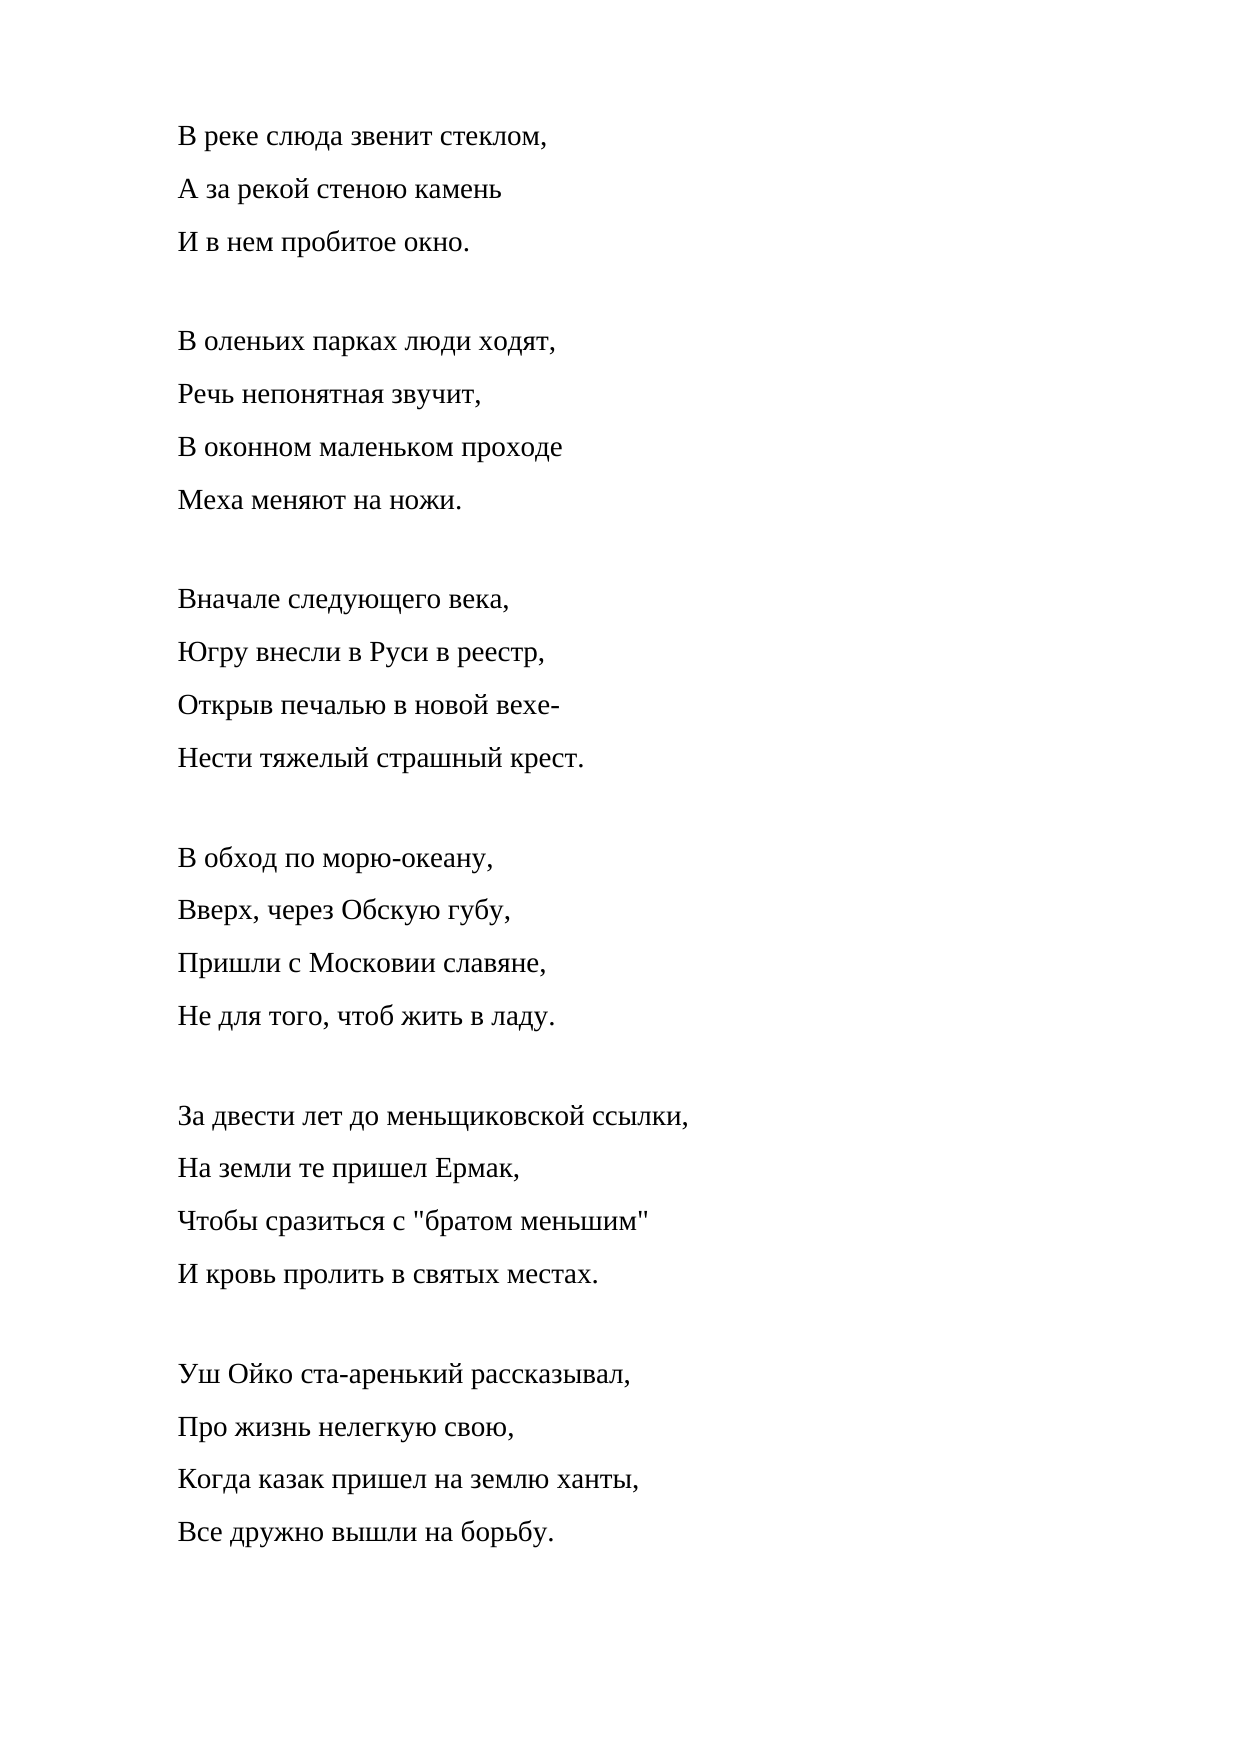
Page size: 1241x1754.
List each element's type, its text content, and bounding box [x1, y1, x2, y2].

text Когда казак пришел на землю ханты, [177, 1462, 1152, 1495]
text И кровь пролить в святых местах. [177, 1256, 1152, 1290]
text Не для того, чтоб жить в ладу. [177, 998, 1152, 1032]
text За двести лет до меньщиковской ссылки, [177, 1098, 1152, 1131]
text В обход по морю-океану, [177, 840, 1152, 873]
text Меха меняют на ножи. [177, 482, 1152, 515]
text Нести тяжелый страшный крест. [177, 740, 1152, 773]
text В оконном маленьком проходе [177, 429, 1152, 463]
text Пришли с Московии славяне, [177, 945, 1152, 979]
text Все дружно вышли на борьбу. [177, 1514, 1152, 1548]
text И в нем пробитое окно. [177, 224, 1152, 257]
text На земли те пришел Ермак, [177, 1151, 1152, 1184]
text Югру внесли в Руси в реестр, [177, 634, 1152, 668]
text В оленьих парках люди ходят, [177, 323, 1152, 357]
text В реке слюда звенит стеклом, [177, 118, 1152, 152]
text Вверх, через Обскую губу, [177, 892, 1152, 926]
text Вначале следующего века, [177, 582, 1152, 615]
text А за рекой стеною камень [177, 171, 1152, 204]
text Открыв печалью в новой вехе- [177, 687, 1152, 721]
text Речь непонятная звучит, [177, 376, 1152, 410]
text Чтобы сразиться с "братом меньшим" [177, 1203, 1152, 1237]
text Про жизнь нелегкую свою, [177, 1409, 1152, 1442]
text Уш Ойко ста-аренький рассказывал, [177, 1356, 1152, 1389]
